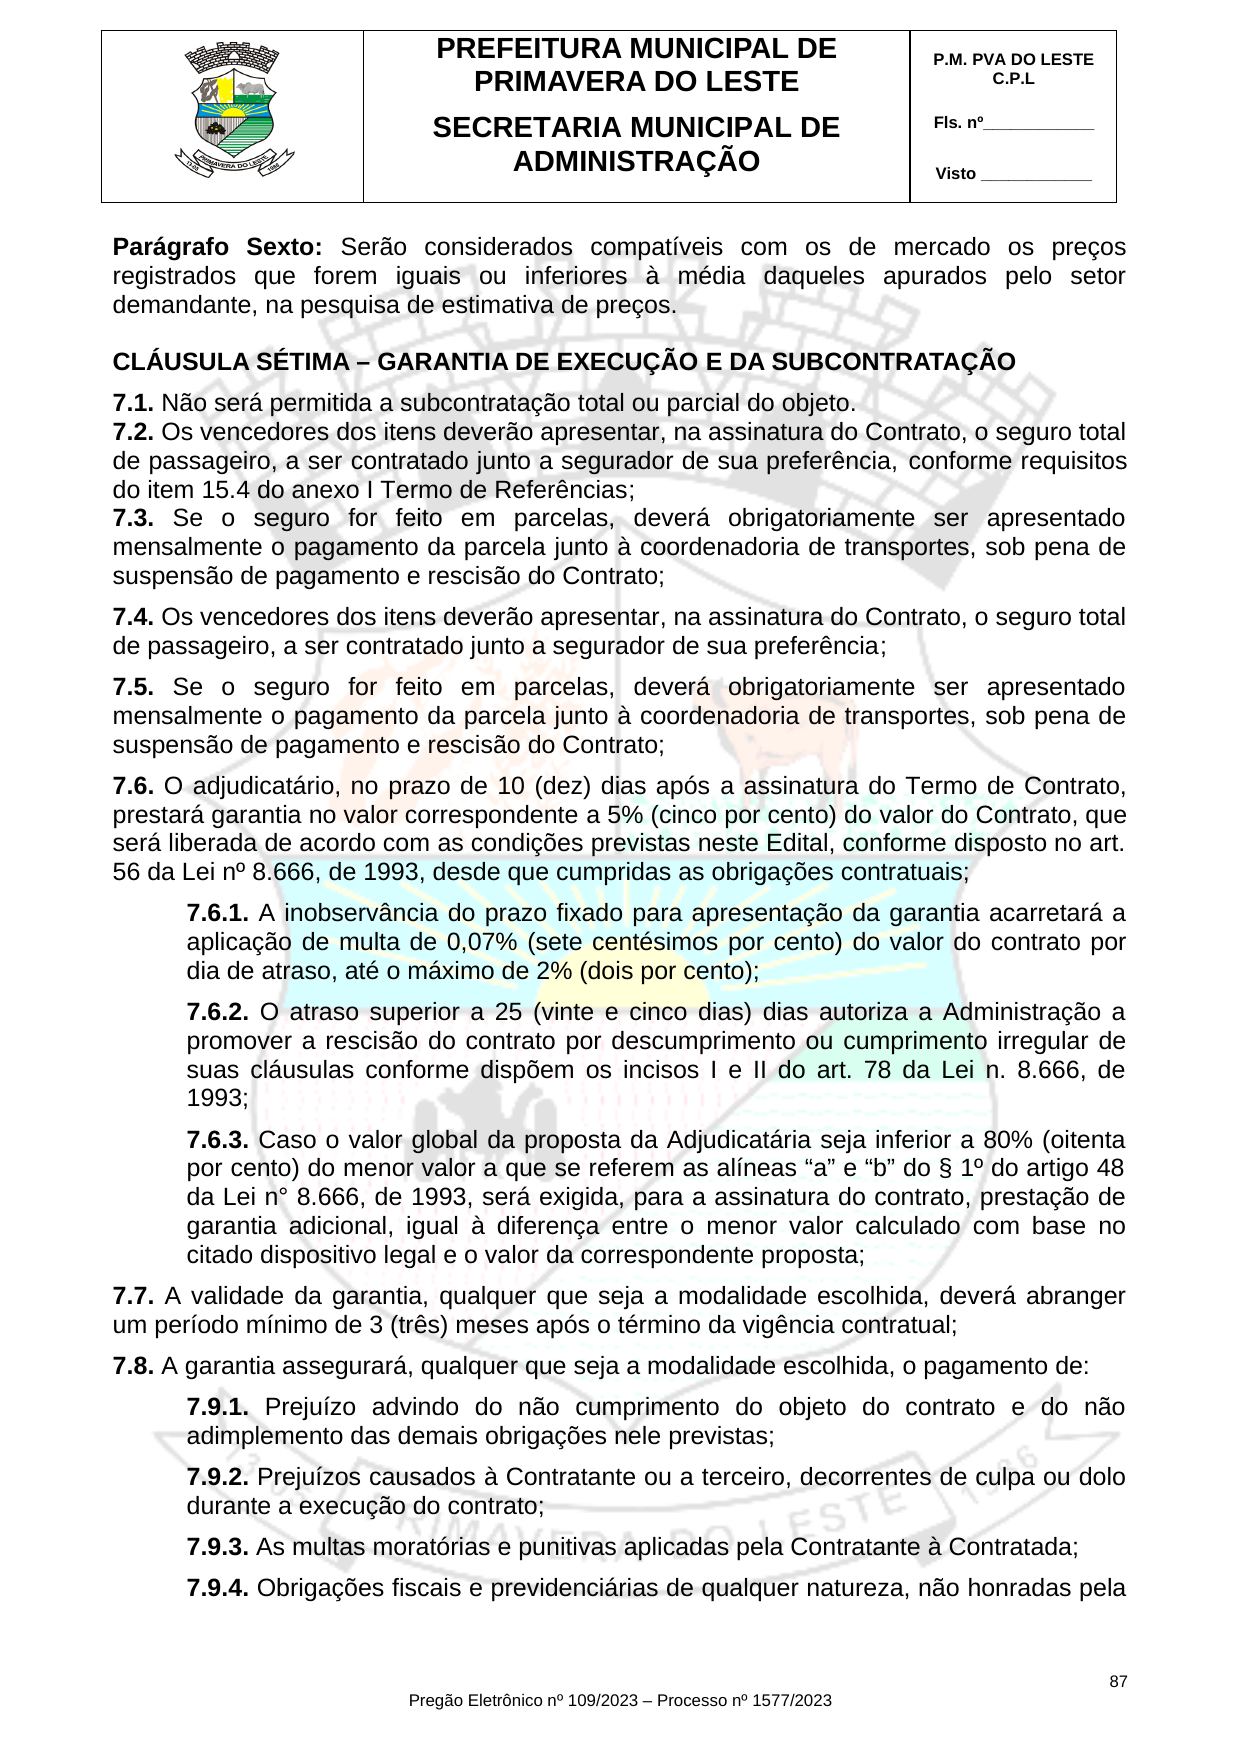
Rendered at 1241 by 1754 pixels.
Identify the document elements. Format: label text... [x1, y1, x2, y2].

text 7.6.3. Caso o valor global da proposta da Adjudicatária seja inferior a 80% (oitenta por cento) do menor valor a que se referem as alíneas “a” e “b” do § 1º do artigo 48 da Lei n° 8.666, de 1993, será exigida, para a assinatura do contrato, prestação de garantia adicional, igual à diferença entre o menor valor calculado com base no citado dispositivo legal e o valor da correspondente proposta; [186, 1124, 1128, 1268]
list 7.4. Os vencedores dos itens deverão apresentar, na assinatura do Contrato, o seguro total de passageiro, a ser contratado junto a segurador de sua preferência; [112, 602, 1128, 659]
text 7.6.1. A inobservância do prazo fixado para apresentação da garantia acarretará a aplicação de multa de 0,07% (sete centésimos por cento) do valor do contrato por dia de atraso, até o máximo de 2% (dois por cento); [186, 898, 1128, 984]
text 7.9.3. As multas moratórias e punitivas aplicadas pela Contratante à Contratada; [186, 1532, 1128, 1561]
text 7.9.2. Prejuízos causados à Contratante ou a terceiro, decorrentes de culpa ou dolo durante a execução do contrato; [186, 1462, 1128, 1519]
text 7.9.4. Obrigações fiscais e previdenciárias de qualquer natureza, não honradas pela Contratada. [186, 1573, 1128, 1602]
text 7.6.2. O atraso superior a 25 (vinte e cinco dias) dias autoriza a Administração a promover a rescisão do contrato por descumprimento ou cumprimento irregular de suas cláusulas conforme dispõem os incisos I e II do art. 78 da Lei n. 8.666, de 1993; [186, 997, 1128, 1112]
text 7.7. A validade da garantia, qualquer que seja a modalidade escolhida, deverá abranger um período mínimo de 3 (três) meses após o término da vigência contratual; [112, 1281, 1128, 1338]
list 7.1. Não será permitida a subcontratação total ou parcial do objeto. [112, 388, 1128, 417]
list 7.3. Se o seguro for feito em parcelas, deverá obrigatoriamente ser apresentado mensalmente o pagamento da parcela junto à coordenadoria de transportes, sob pena de suspensão de pagamento e rescisão do Contrato; [112, 503, 1128, 589]
list 7.2. Os vencedores dos itens deverão apresentar, na assinatura do Contrato, o seguro total de passageiro, a ser contratado junto a segurador de sua preferência, conforme requisitos do item 15.4 do anexo I Termo de Referências; [112, 417, 1128, 503]
text 7.8. A garantia assegurará, qualquer que seja a modalidade escolhida, o pagamento de: [112, 1351, 1128, 1379]
text Parágrafo Sexto: Serão considerados compatíveis com os de mercado os preços registrados que forem iguais ou inferiores à média daqueles apurados pelo setor demandante, na pesquisa de estimativa de preços. [112, 232, 1128, 318]
text 7.9.1. Prejuízo advindo do não cumprimento do objeto do contrato e do não adimplemento das demais obrigações nele previstas; [186, 1392, 1128, 1449]
text 7.6. O adjudicatário, no prazo de 10 (dez) dias após a assinatura do Termo de Contrato, prestará garantia no valor correspondente a 5% (cinco por cento) do valor do Contrato, que será liberada de acordo com as condições previstas neste Edital, conforme disposto no art. 56 da Lei nº 8.666, de 1993, desde que cumpridas as obrigações contratuais; [112, 771, 1128, 886]
list 7.5. Se o seguro for feito em parcelas, deverá obrigatoriamente ser apresentado mensalmente o pagamento da parcela junto à coordenadoria de transportes, sob pena de suspensão de pagamento e rescisão do Contrato; [112, 672, 1128, 758]
list CLÁUSULA SÉTIMA – GARANTIA DE EXECUÇÃO E DA SUBCONTRATAÇÃO [112, 347, 1128, 376]
picture [174, 42, 295, 178]
